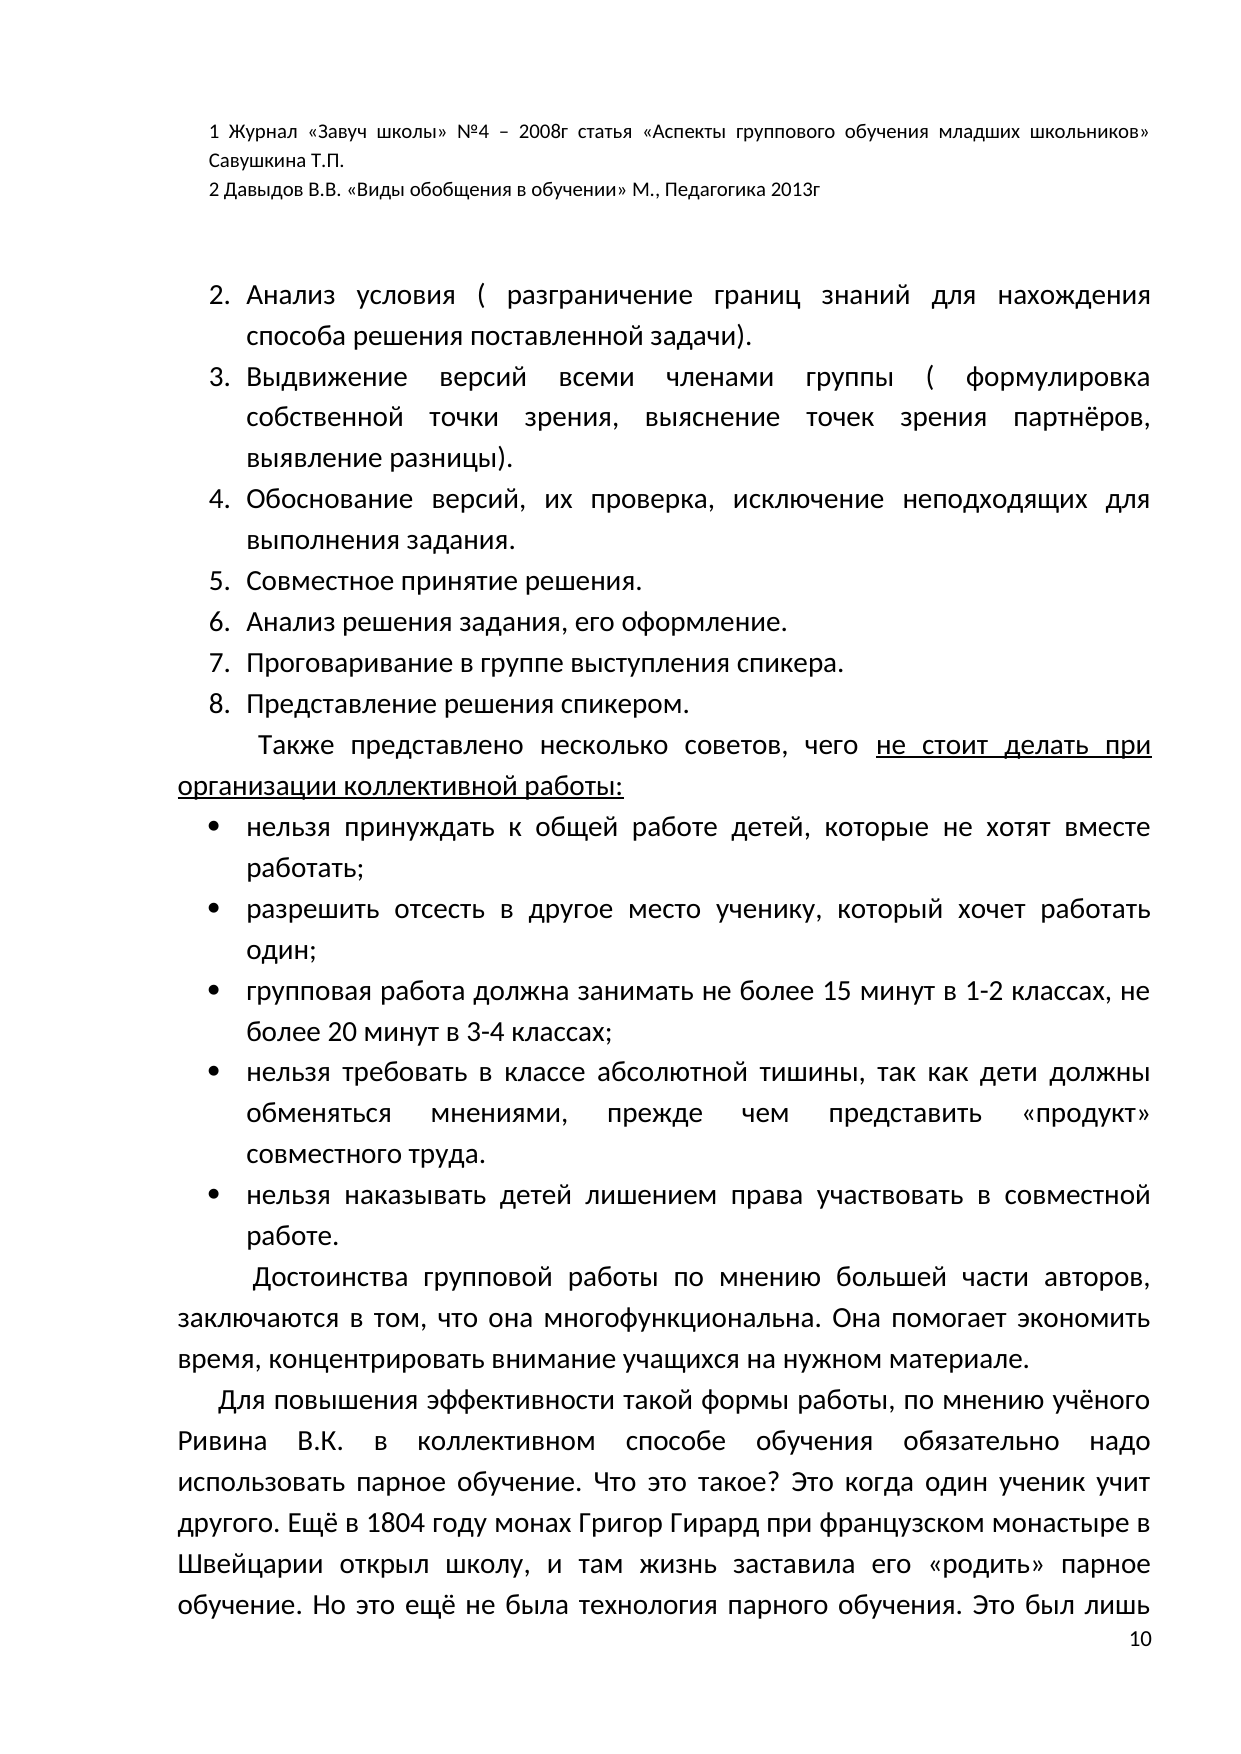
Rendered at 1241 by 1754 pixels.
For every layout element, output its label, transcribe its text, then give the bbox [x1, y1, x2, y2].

list нельзя требовать в классе абсолютной тишины, так как дети должны обменяться мнениями, прежде чем представить «продукт» совместного труда. [208, 1053, 1152, 1171]
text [177, 1381, 1152, 1621]
list Представление решения спикером. [208, 685, 1152, 721]
list нельзя наказывать детей лишением права участвовать в совместной работе. [208, 1176, 1152, 1253]
list Анализ решения задания, его оформление. [208, 603, 1152, 639]
text 1 Журнал «Завуч школы» №4 – 2008г статья «Аспекты группового обучения младших школьников» Савушкина Т.П. [208, 118, 1152, 173]
list Проговаривание в группе выступления спикера. [208, 644, 1152, 680]
text Также представлено несколько советов, чего не стоит делать при организации коллективной работы: [177, 726, 1152, 803]
list групповая работа должна занимать не более 15 минут в 1-2 классах, не более 20 минут в 3-4 классах; [208, 972, 1152, 1048]
list Выдвижение версий всеми членами группы ( формулировка собственной точки зрения, выяснение точек зрения партнёров, выявление разницы). [208, 358, 1152, 475]
list разрешить отсесть в другое место ученику, который хочет работать один; [208, 890, 1152, 966]
list Обоснование версий, их проверка, исключение неподходящих для выполнения задания. [208, 480, 1152, 557]
list Анализ условия ( разграничение границ знаний для нахождения способа решения поставленной задачи). [208, 276, 1152, 352]
list Совместное принятие решения. [208, 562, 1152, 598]
text 2 Давыдов В.В. «Виды обобщения в обучении» М., Педагогика 2013г [208, 176, 1152, 202]
list нельзя принуждать к общей работе детей, которые не хотят вместе работать; [208, 808, 1152, 884]
text Достоинства групповой работы по мнению большей части авторов, заключаются в том, что она многофункциональна. Она помогает экономить время, концентрировать внимание учащихся на нужном материале. [177, 1258, 1152, 1376]
